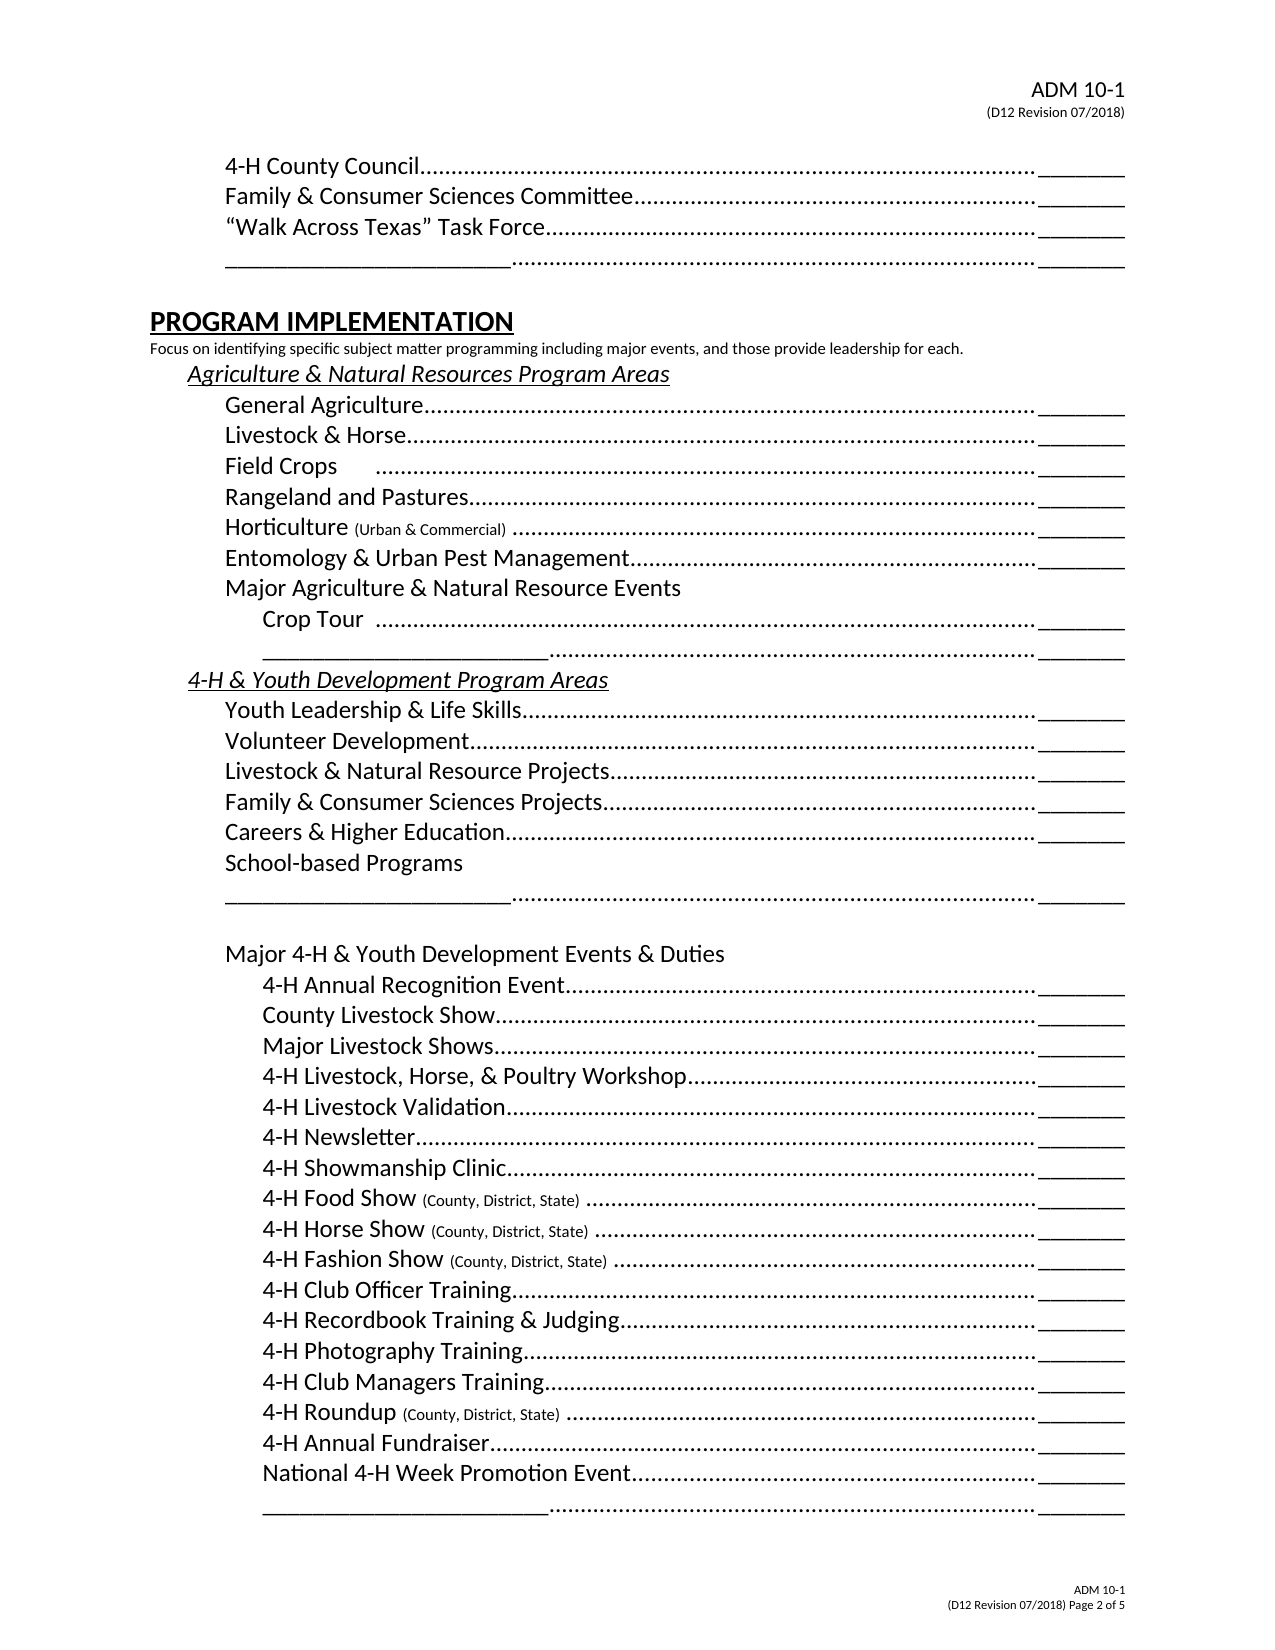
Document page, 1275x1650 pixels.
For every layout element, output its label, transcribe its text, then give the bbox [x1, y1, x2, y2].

text Major 4-H & Youth Development Events & Duties [150, 938, 1125, 969]
text Volunteer Development _______ [150, 725, 1125, 755]
text County Livestock Show _______ [150, 999, 1125, 1030]
text Agriculture & Natural Resources Program Areas [150, 358, 1125, 389]
text 4-H Fashion Show (County, District, State) _______ [150, 1244, 1125, 1274]
text 4-H Annual Fundraiser _______ [150, 1427, 1125, 1457]
text Youth Leadership & Life Skills _______ [150, 694, 1125, 725]
text 4-H Photography Training _______ [150, 1335, 1125, 1366]
text Focus on identifying specific subject matter programming including major events, and those provide leadership for each. [150, 338, 1125, 358]
text 4-H Roundup (County, District, State) _______ [150, 1396, 1125, 1427]
text 4-H Livestock, Horse, & Poultry Workshop _______ [150, 1061, 1125, 1091]
text Family & Consumer Sciences Committee _______ [150, 181, 1125, 211]
text 4-H County Council _______ [150, 150, 1125, 181]
text 4-H Annual Recognition Event _______ [150, 969, 1125, 999]
text 4-H Horse Show (County, District, State) _______ [150, 1213, 1125, 1244]
text 4-H Recordbook Training & Judging _______ [150, 1305, 1125, 1335]
text Field Crops _______ [150, 450, 1125, 481]
text Careers & Higher Education _______ [150, 816, 1125, 847]
text National 4-H Week Promotion Event _______ [150, 1457, 1125, 1488]
text Major Livestock Shows _______ [150, 1030, 1125, 1061]
text 4-H Newsletter _______ [150, 1122, 1125, 1152]
text “Walk Across Texas” Task Force _______ [150, 211, 1125, 242]
text _______________________ _______ [150, 633, 1125, 664]
text Livestock & Natural Resource Projects _______ [150, 755, 1125, 786]
text 4-H & Youth Development Program Areas [150, 664, 1125, 694]
text General Agriculture _______ [150, 389, 1125, 419]
text _______________________ _______ [150, 242, 1125, 272]
text Crop Tour _______ [150, 603, 1125, 633]
text Rangeland and Pastures _______ [150, 481, 1125, 511]
text Family & Consumer Sciences Projects _______ [150, 786, 1125, 816]
text School-based Programs [150, 847, 1125, 877]
text PROGRAM IMPLEMENTATION [150, 303, 1125, 338]
text 4-H Livestock Validation _______ [150, 1091, 1125, 1122]
text 4-H Club Officer Training _______ [150, 1274, 1125, 1305]
text _______________________ _______ [150, 877, 1125, 908]
text Livestock & Horse _______ [150, 419, 1125, 450]
text Entomology & Urban Pest Management _______ [150, 542, 1125, 572]
text Major Agriculture & Natural Resource Events [150, 572, 1125, 603]
text 4-H Club Managers Training _______ [150, 1366, 1125, 1396]
text Horticulture (Urban & Commercial) _______ [150, 511, 1125, 542]
text 4-H Showmanship Clinic _______ [150, 1152, 1125, 1183]
text _______________________ _______ [150, 1488, 1125, 1518]
text 4-H Food Show (County, District, State) _______ [150, 1183, 1125, 1213]
